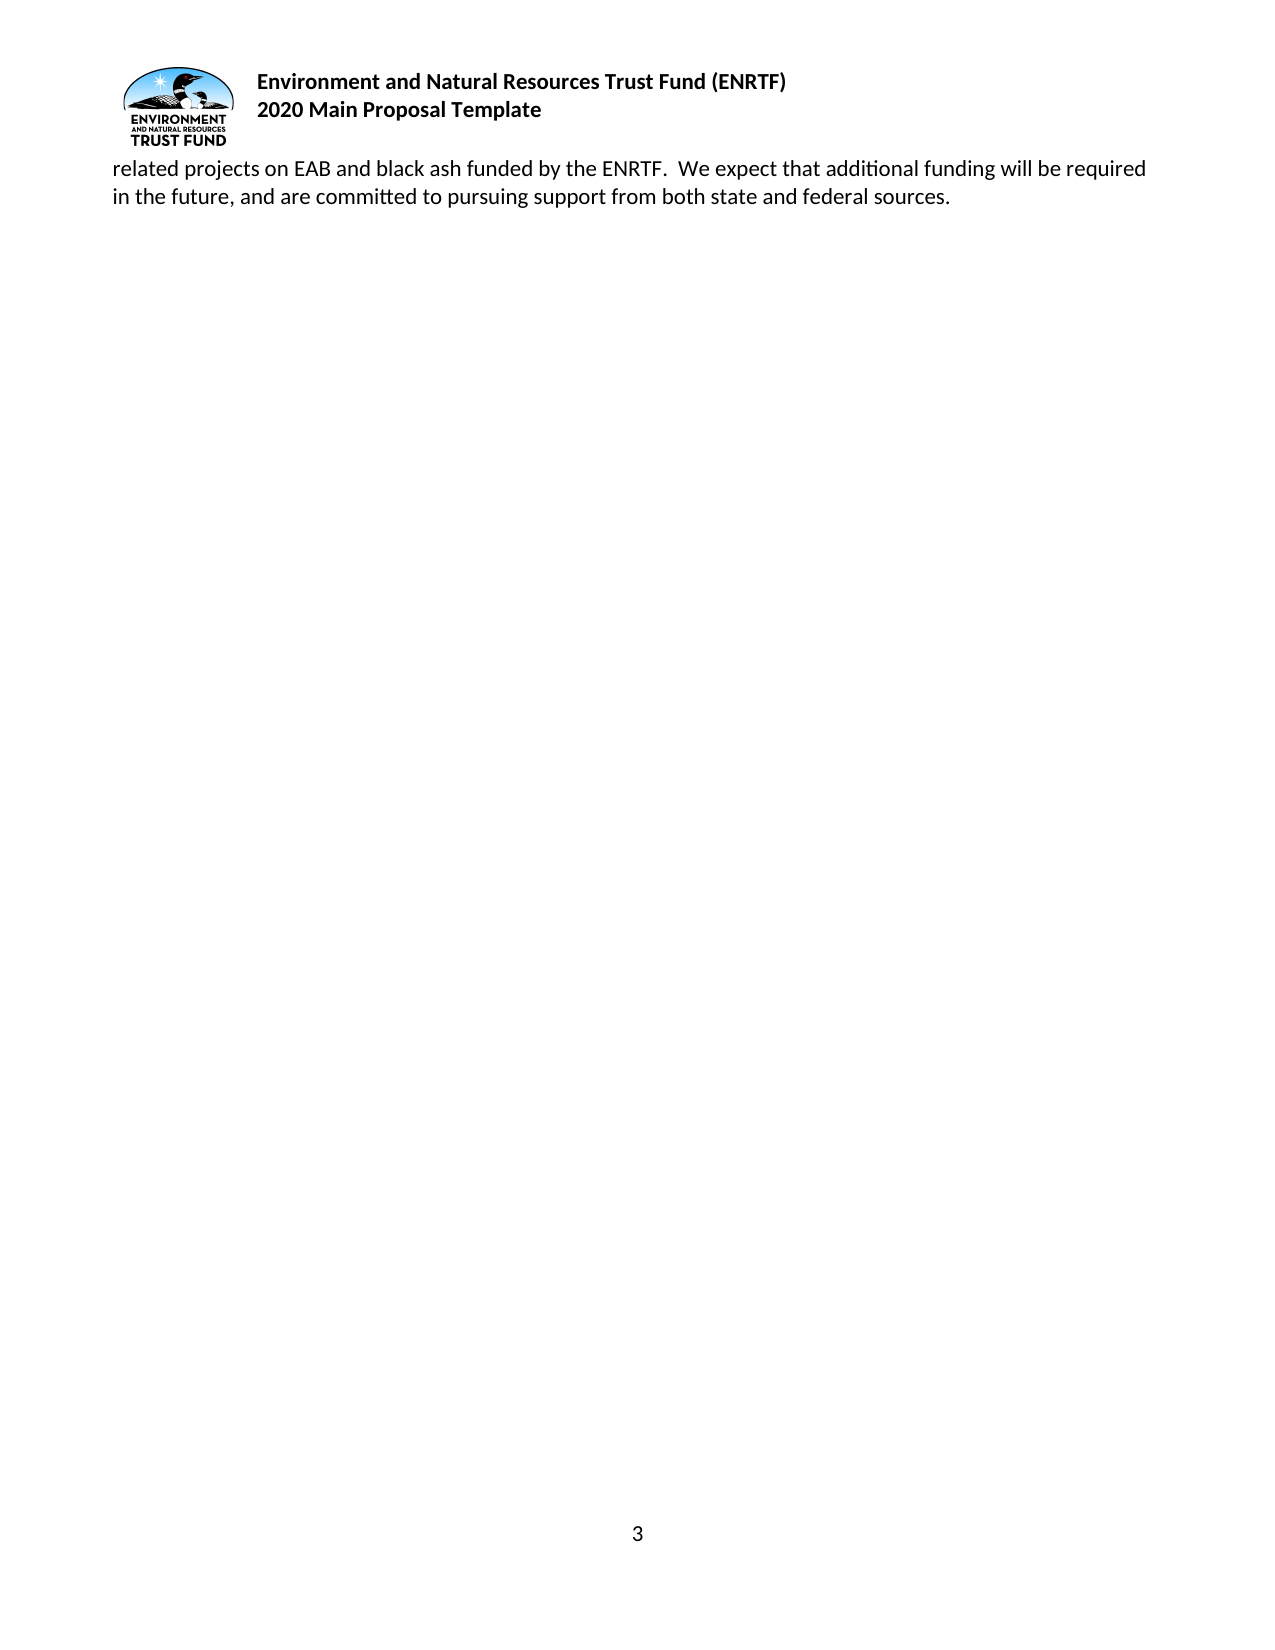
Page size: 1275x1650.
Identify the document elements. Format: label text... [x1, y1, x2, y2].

picture [123, 67, 234, 146]
